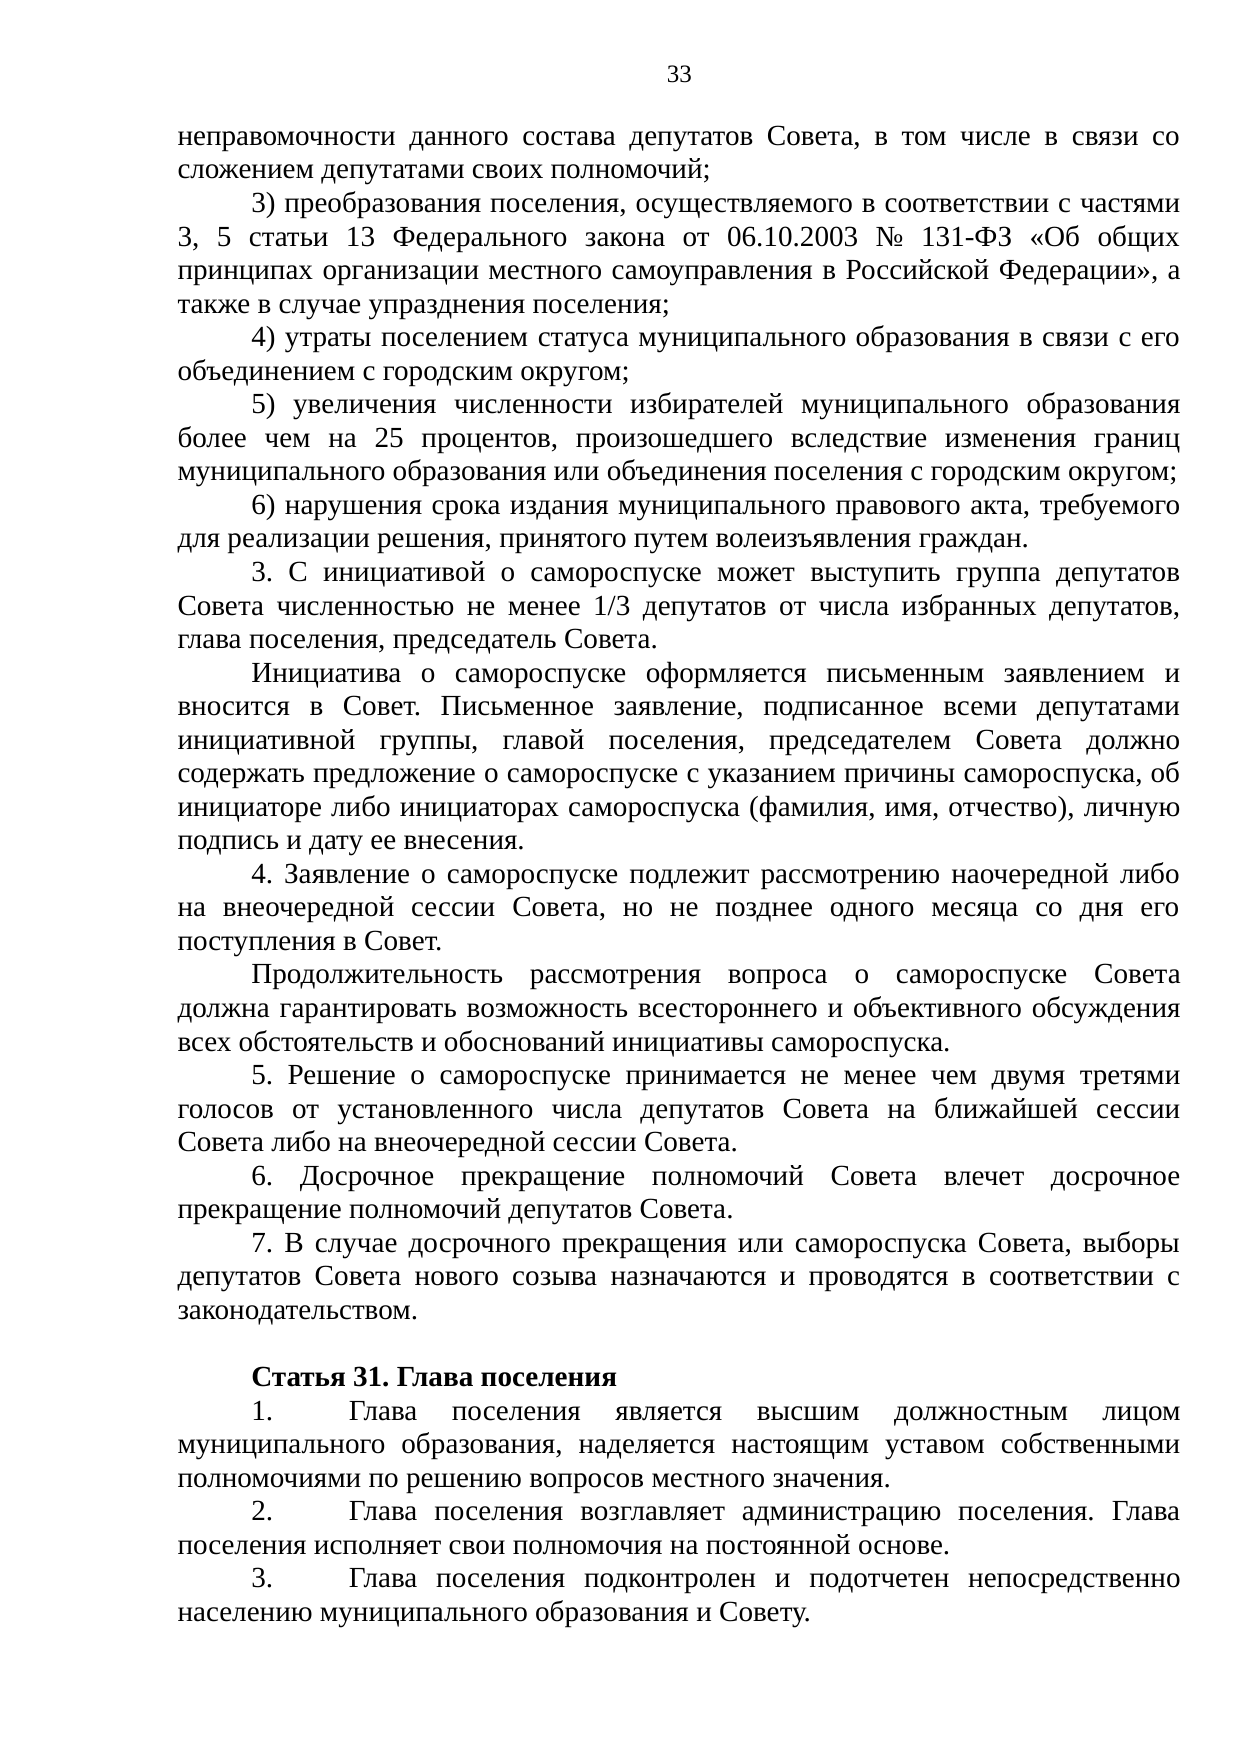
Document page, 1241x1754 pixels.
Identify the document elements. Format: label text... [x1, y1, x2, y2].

text Продолжительность рассмотрения вопроса о самороспуске Совета должна гарантировать возможность всестороннего и объективного обсуждения всех обстоятельств и обоснований инициативы самороспуска. [177, 957, 1181, 1057]
text 5) увеличения численности избирателей муниципального образования более чем на 25 процентов, произошедшего вследствие изменения границ муниципального образования или объединения поселения с городским округом; [177, 386, 1181, 487]
text 4) утраты поселением статуса муниципального образования в связи с его объединением с городским округом; [177, 319, 1181, 386]
list Глава поселения подконтролен и подотчетен непосредственно населению муниципального образования и Совету. [177, 1560, 1181, 1627]
text 3) преобразования поселения, осуществляемого в соответствии с частями 3, 5 статьи 13 Федерального закона от 06.10.2003 № 131-ФЗ «Об общих принципах организации местного самоуправления в Российской Федерации», а также в случае упразднения поселения; [177, 185, 1181, 319]
text 5. Решение о самороспуске принимается не менее чем двумя третями голосов от установленного числа депутатов Совета на ближайшей сессии Совета либо на внеочередной сессии Совета. [177, 1057, 1181, 1158]
text 4. Заявление о самороспуске подлежит рассмотрению наочередной либо на внеочередной сессии Совета, но не позднее одного месяца со дня его поступления в Совет. [177, 856, 1181, 957]
text 7. В случае досрочного прекращения или самороспуска Совета, выборы депутатов Совета нового созыва назначаются и проводятся в соответствии с законодательством. [177, 1225, 1181, 1326]
text 6. Досрочное прекращение полномочий Совета влечет досрочное прекращение полномочий депутатов Совета. [177, 1158, 1181, 1225]
text 3. С инициативой о самороспуске может выступить группа депутатов Совета численностью не менее 1/3 депутатов от числа избранных депутатов, глава поселения, председатель Совета. [177, 554, 1181, 655]
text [177, 118, 1181, 185]
list Глава поселения возглавляет администрацию поселения. Глава поселения исполняет свои полномочия на постоянной основе. [177, 1493, 1181, 1560]
text Статья 31. Глава поселения [177, 1359, 1181, 1393]
list Глава поселения является высшим должностным лицом муниципального образования, наделяется настоящим уставом собственными полномочиями по решению вопросов местного значения. [177, 1393, 1181, 1493]
text 6) нарушения срока издания муниципального правового акта, требуемого для реализации решения, принятого путем волеизъявления граждан. [177, 487, 1181, 554]
text Инициатива о самороспуске оформляется письменным заявлением и вносится в Совет. Письменное заявление, подписанное всеми депутатами инициативной группы, главой поселения, председателем Совета должно содержать предложение о самороспуске с указанием причины самороспуска, об инициаторе либо инициаторах самороспуска (фамилия, имя, отчество), личную подпись и дату ее внесения. [177, 655, 1181, 856]
